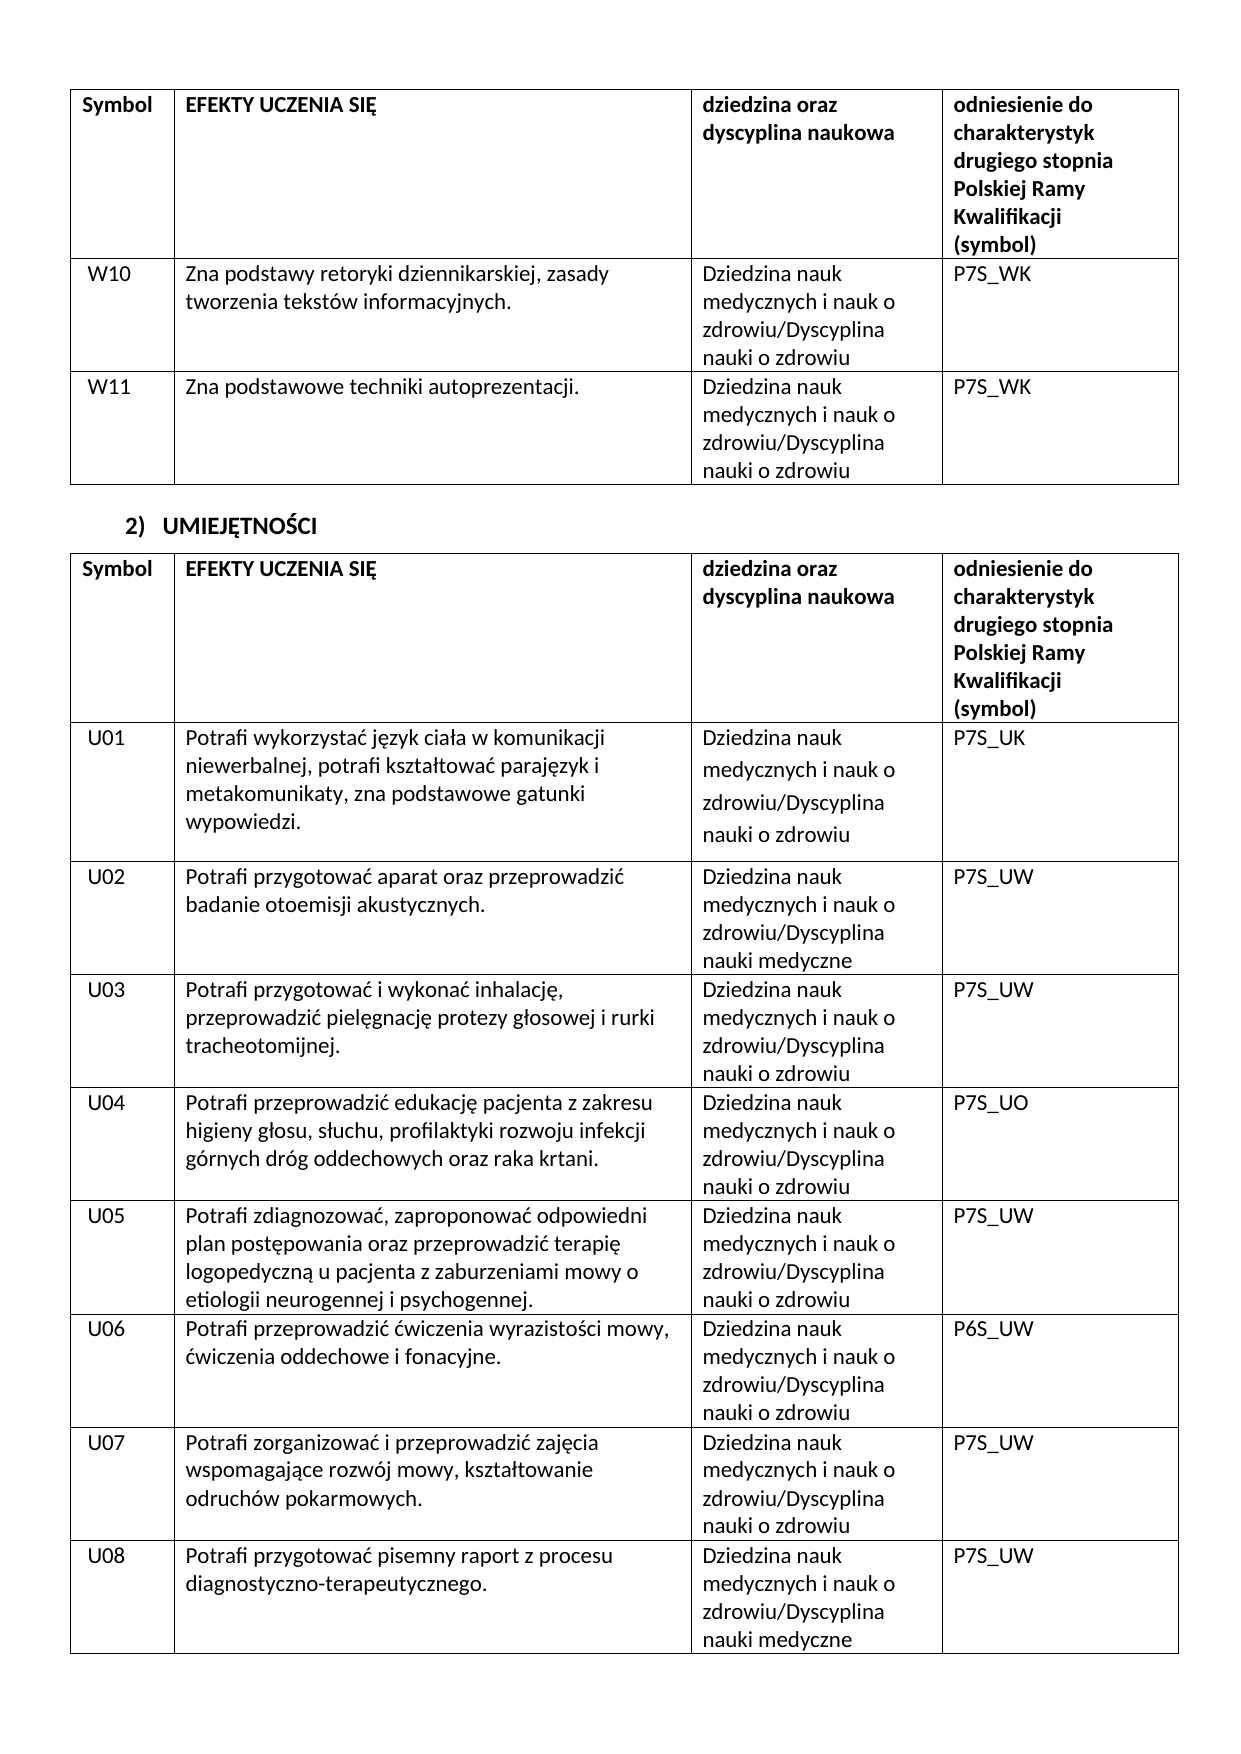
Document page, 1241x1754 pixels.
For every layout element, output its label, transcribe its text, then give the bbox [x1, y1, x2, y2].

table_cell P7S_UW [943, 862, 1178, 974]
table_cell P7S_UW [943, 1428, 1178, 1540]
table_cell Zna podstawy retoryki dziennikarskiej, zasady tworzenia tekstów informacyjnych. [175, 259, 691, 371]
table_cell U06 [71, 1315, 174, 1427]
table_cell Potrafi przeprowadzić ćwiczenia wyrazistości mowy, ćwiczenia oddechowe i fonacyjne. [175, 1315, 691, 1427]
table_header dziedzina oraz dyscyplina naukowa [692, 90, 942, 258]
table_cell Potrafi zdiagnozować, zaproponować odpowiedni plan postępowania oraz przeprowadzić terapię logopedyczną u pacjenta z zaburzeniami mowy o etiologii neurogennej i psychogennej. [175, 1201, 691, 1313]
table_header Symbol [71, 90, 174, 258]
table_header Symbol [71, 554, 174, 722]
table_cell W11 [71, 372, 174, 484]
table_header EFEKTY UCZENIA SIĘ [175, 90, 691, 258]
table_cell Dziedzina nauk medycznych i nauk o zdrowiu/Dyscyplina nauki o zdrowiu [692, 1428, 942, 1540]
table_cell P7S_UK [943, 723, 1178, 861]
table_cell U08 [71, 1541, 174, 1653]
table_cell Dziedzina nauk medycznych i nauk o zdrowiu/Dyscyplina nauki o zdrowiu [692, 1201, 942, 1313]
table_cell Dziedzina nauk medycznych i nauk o zdrowiu/Dyscyplina nauki o zdrowiu [692, 1088, 942, 1200]
table_header dziedzina oraz dyscyplina naukowa [692, 554, 942, 722]
table_header EFEKTY UCZENIA SIĘ [175, 554, 691, 722]
table_cell P7S_UO [943, 1088, 1178, 1200]
table_cell P7S_WK [943, 372, 1178, 484]
table_cell Potrafi przygotować pisemny raport z procesu diagnostyczno-terapeutycznego. [175, 1541, 691, 1653]
subtitle UMIEJĘTNOŚCI [125, 510, 1092, 541]
table_cell W10 [71, 259, 174, 371]
table_cell U05 [71, 1201, 174, 1313]
table_cell P7S_WK [943, 259, 1178, 371]
table_cell Dziedzina nauk medycznych i nauk o zdrowiu/Dyscyplina nauki o zdrowiu [692, 723, 942, 861]
table_cell U03 [71, 975, 174, 1087]
table_cell P7S_UW [943, 975, 1178, 1087]
table_cell Zna podstawowe techniki autoprezentacji. [175, 372, 691, 484]
table_cell P7S_UW [943, 1541, 1178, 1653]
table_cell P7S_UW [943, 1201, 1178, 1313]
table_cell Potrafi przygotować aparat oraz przeprowadzić badanie otoemisji akustycznych. [175, 862, 691, 974]
table_cell P6S_UW [943, 1315, 1178, 1427]
table_header odniesienie do charakterystyk drugiego stopnia Polskiej Ramy Kwalifikacji (symbol) [943, 90, 1178, 258]
table_cell U04 [71, 1088, 174, 1200]
table_cell Dziedzina nauk medycznych i nauk o zdrowiu/Dyscyplina nauki medyczne [692, 862, 942, 974]
table_cell Dziedzina nauk medycznych i nauk o zdrowiu/Dyscyplina nauki o zdrowiu [692, 975, 942, 1087]
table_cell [692, 259, 942, 371]
table_cell Potrafi przygotować i wykonać inhalację, przeprowadzić pielęgnację protezy głosowej i rurki tracheotomijnej. [175, 975, 691, 1087]
table_cell Dziedzina nauk medycznych i nauk o zdrowiu/Dyscyplina nauki o zdrowiu [692, 372, 942, 484]
table_cell U07 [71, 1428, 174, 1540]
table_cell Dziedzina nauk medycznych i nauk o zdrowiu/Dyscyplina nauki medyczne [692, 1541, 942, 1653]
table_cell Potrafi zorganizować i przeprowadzić zajęcia wspomagające rozwój mowy, kształtowanie odruchów pokarmowych. [175, 1428, 691, 1540]
table_header odniesienie do charakterystyk drugiego stopnia Polskiej Ramy Kwalifikacji (symbol) [943, 554, 1178, 722]
table_cell Potrafi przeprowadzić edukację pacjenta z zakresu higieny głosu, słuchu, profilaktyki rozwoju infekcji górnych dróg oddechowych oraz raka krtani. [175, 1088, 691, 1200]
table_cell Potrafi wykorzystać język ciała w komunikacji niewerbalnej, potrafi kształtować parajęzyk i metakomunikaty, zna podstawowe gatunki wypowiedzi. [175, 723, 691, 861]
table_cell U01 [71, 723, 174, 861]
table_cell U02 [71, 862, 174, 974]
table_cell Dziedzina nauk medycznych i nauk o zdrowiu/Dyscyplina nauki o zdrowiu [692, 1315, 942, 1427]
